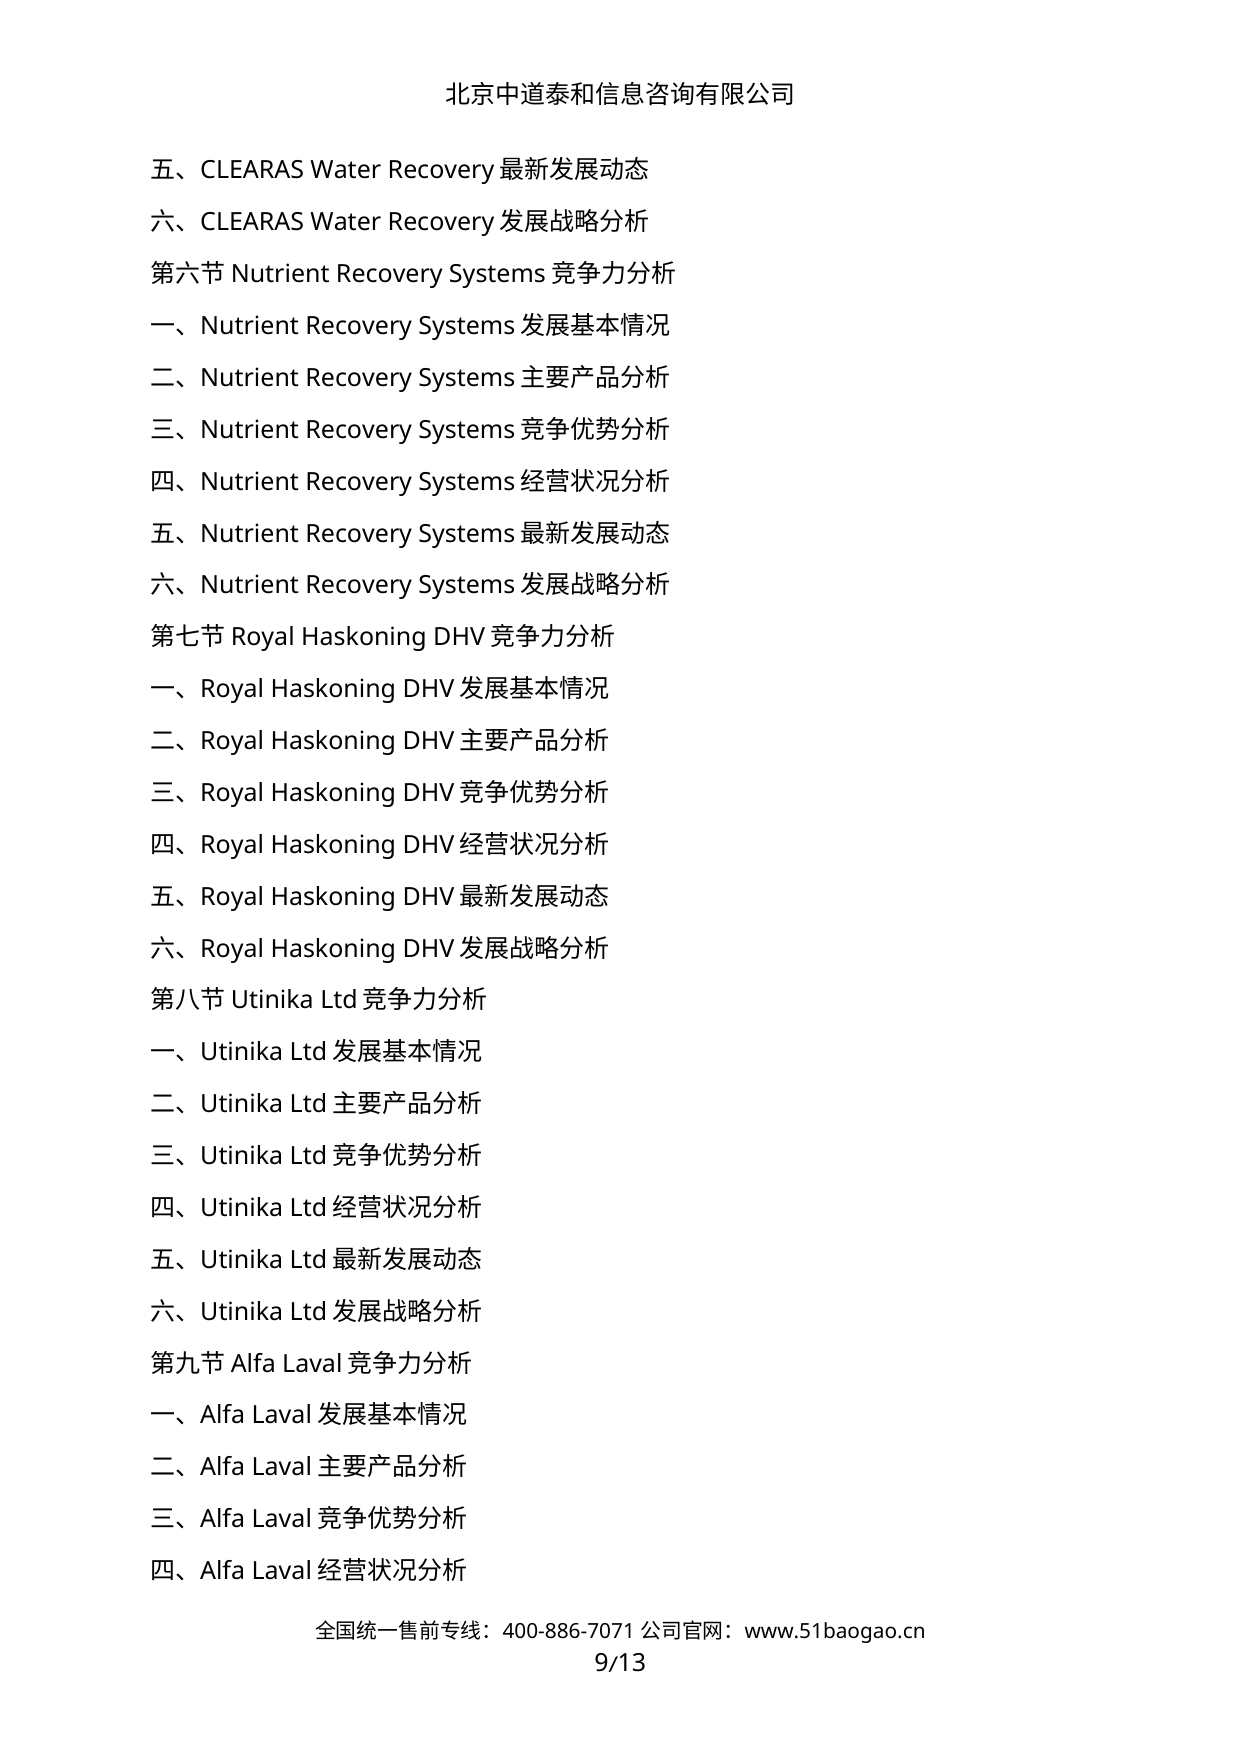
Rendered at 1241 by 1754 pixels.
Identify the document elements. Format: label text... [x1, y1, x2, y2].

text 四、Alfa Laval经营状况分析 [150, 1551, 1090, 1587]
text 一、Alfa Laval发展基本情况 [150, 1395, 1090, 1431]
text 五、Utinika Ltd最新发展动态 [150, 1239, 1090, 1276]
text 六、CLEARAS Water Recovery发展战略分析 [150, 202, 1090, 238]
text 六、Utinika Ltd发展战略分析 [150, 1291, 1090, 1327]
text 二、Nutrient Recovery Systems主要产品分析 [150, 357, 1090, 394]
text 第七节 Royal Haskoning DHV竞争力分析 [150, 617, 1090, 653]
text 一、Utinika Ltd发展基本情况 [150, 1032, 1090, 1068]
text 三、Royal Haskoning DHV竞争优势分析 [150, 772, 1090, 809]
text 五、CLEARAS Water Recovery最新发展动态 [150, 150, 1090, 186]
text 六、Royal Haskoning DHV发展战略分析 [150, 928, 1090, 964]
text 二、Alfa Laval主要产品分析 [150, 1447, 1090, 1483]
text 二、Utinika Ltd主要产品分析 [150, 1084, 1090, 1120]
text 一、Nutrient Recovery Systems发展基本情况 [150, 306, 1090, 342]
text 四、Utinika Ltd经营状况分析 [150, 1187, 1090, 1224]
text 四、Royal Haskoning DHV经营状况分析 [150, 824, 1090, 861]
text 二、Royal Haskoning DHV主要产品分析 [150, 721, 1090, 757]
text 三、Alfa Laval竞争优势分析 [150, 1499, 1090, 1535]
text 一、Royal Haskoning DHV发展基本情况 [150, 669, 1090, 705]
text 四、Nutrient Recovery Systems经营状况分析 [150, 461, 1090, 497]
text 第九节 Alfa Laval竞争力分析 [150, 1343, 1090, 1379]
text 三、Utinika Ltd竞争优势分析 [150, 1136, 1090, 1172]
text 六、Nutrient Recovery Systems发展战略分析 [150, 565, 1090, 601]
text 五、Nutrient Recovery Systems最新发展动态 [150, 513, 1090, 549]
text 第八节 Utinika Ltd竞争力分析 [150, 980, 1090, 1016]
text 三、Nutrient Recovery Systems竞争优势分析 [150, 409, 1090, 446]
text 五、Royal Haskoning DHV最新发展动态 [150, 876, 1090, 912]
text 第六节 Nutrient Recovery Systems竞争力分析 [150, 254, 1090, 290]
